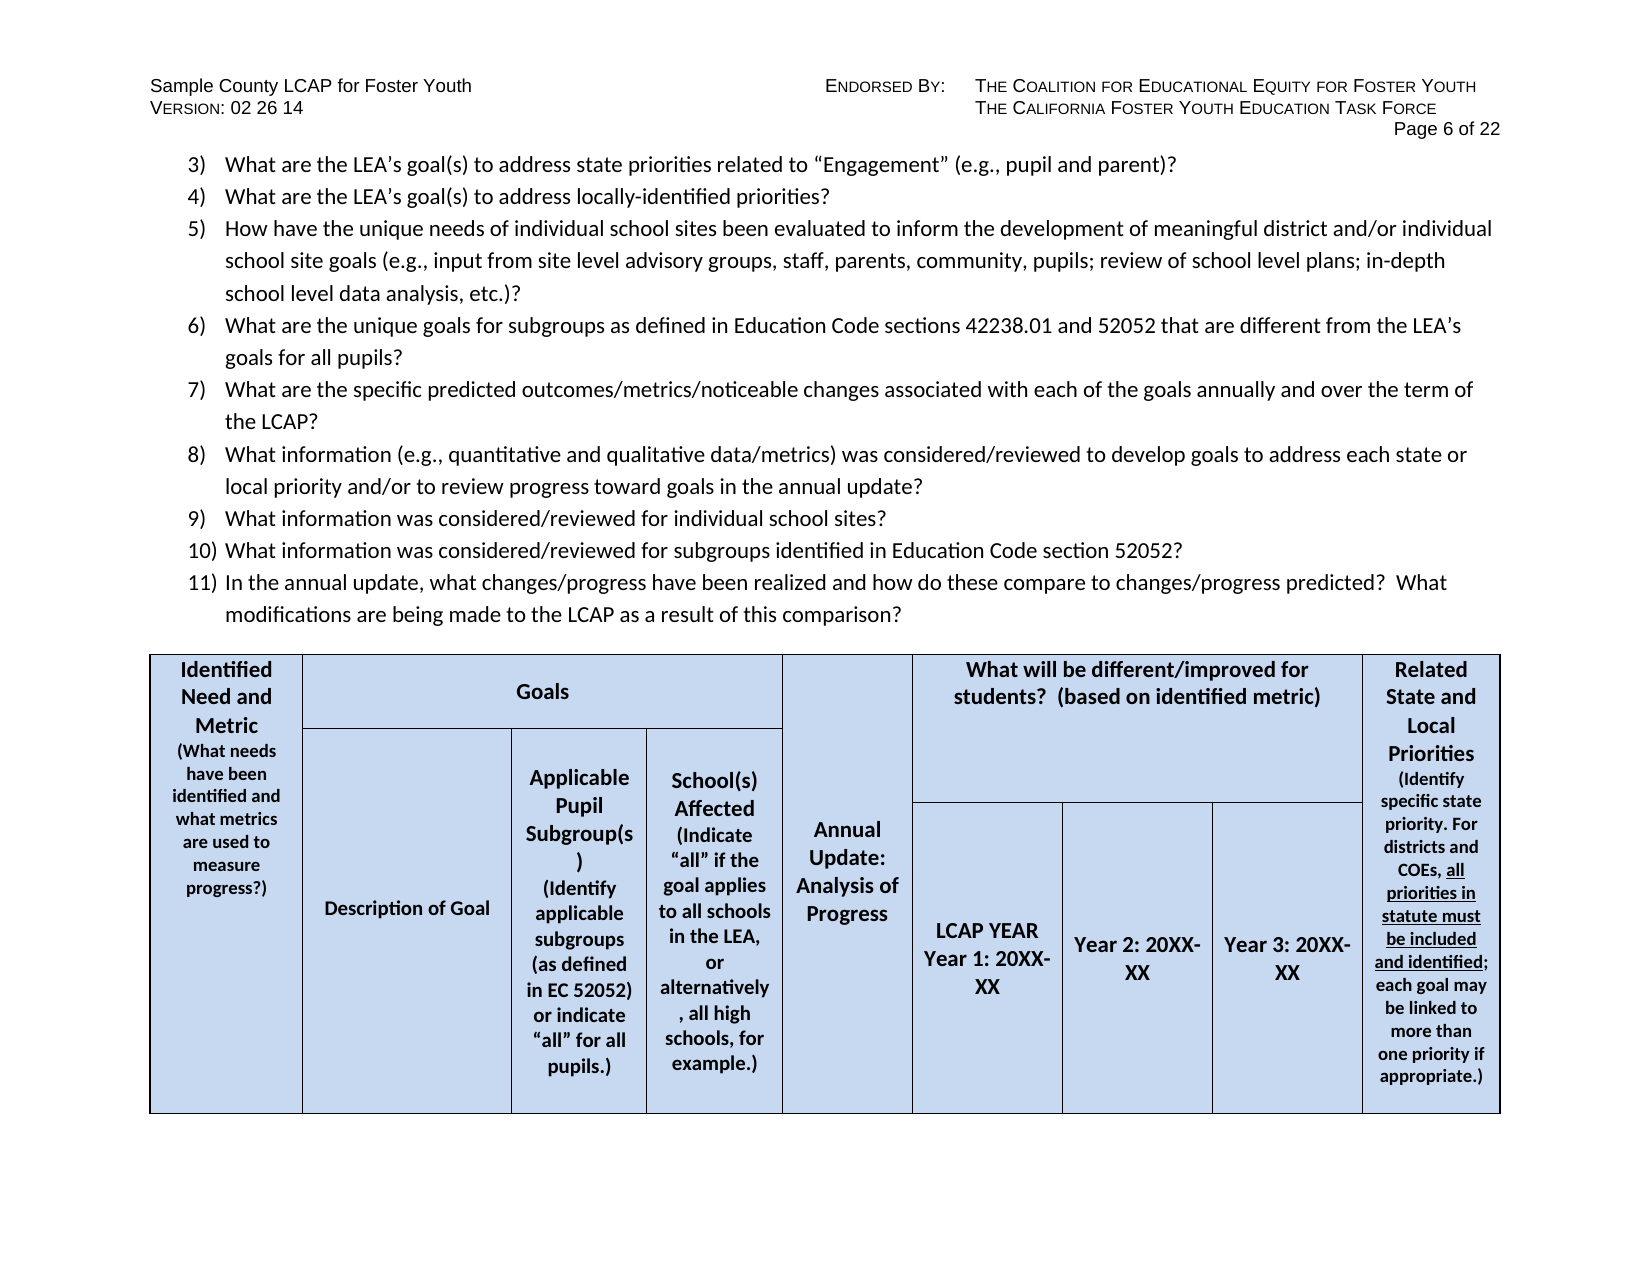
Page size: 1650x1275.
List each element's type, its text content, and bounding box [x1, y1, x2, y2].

list What are the specific predicted outcomes/metrics/noticeable changes associated with each of the goals annually and over the term of the LCAP? [187, 375, 1500, 436]
list What information was considered/reviewed for individual school sites? [187, 504, 1500, 532]
list What are the LEA’s goal(s) to address state priorities related to “Engagement” (e.g., pupil and parent)? [187, 150, 1500, 178]
table_cell Year 3: 20XX-XX [1213, 803, 1362, 1113]
list What are the unique goals for subgroups as defined in Education Code sections 42238.01 and 52052 that are different from the LEA’s goals for all pupils? [187, 311, 1500, 371]
table_header What will be different/improved for students? (based on identified metric) [913, 655, 1362, 802]
table_header Goals [303, 655, 782, 728]
list In the annual update, what changes/progress have been realized and how do these compare to changes/progress predicted? What modifications are being made to the LCAP as a result of this comparison? [187, 568, 1500, 629]
table_header Annual Update: Analysis of Progress [783, 655, 912, 1113]
list How have the unique needs of individual school sites been evaluated to inform the development of meaningful district and/or individual school site goals (e.g., input from site level advisory groups, staff, parents, community, pupils; review of school level plans; in-depth school level data analysis, etc.)? [187, 214, 1500, 307]
table_header Related State and Local Priorities (Identify specific state priority. For districts and COEs, all priorities in statute must be included and identified; each goal may be linked to more than one priority if appropriate.) [1363, 655, 1499, 1113]
table_cell School(s) Affected (Indicate “all” if the goal applies to all schools in the LEA, or alternatively, all high schools, for example.) [647, 729, 782, 1113]
table_cell Year 2: 20XX-XX [1063, 803, 1212, 1113]
list What information (e.g., quantitative and qualitative data/metrics) was considered/reviewed to develop goals to address each state or local priority and/or to review progress toward goals in the annual update? [187, 440, 1500, 500]
list What are the LEA’s goal(s) to address locally-identified priorities? [187, 182, 1500, 210]
table_header Identified Need and Metric (What needs have been identified and what metrics are used to measure progress?) [151, 655, 302, 1113]
table_cell Description of Goal [303, 729, 511, 1113]
table_cell LCAP YEAR Year 1: 20XX-XX [913, 803, 1062, 1113]
list What information was considered/reviewed for subgroups identified in Education Code section 52052? [187, 536, 1500, 564]
table_cell Applicable Pupil Subgroup(s) (Identify applicable subgroups (as defined in EC 52052) or indicate “all” for all pupils.) [512, 729, 646, 1113]
